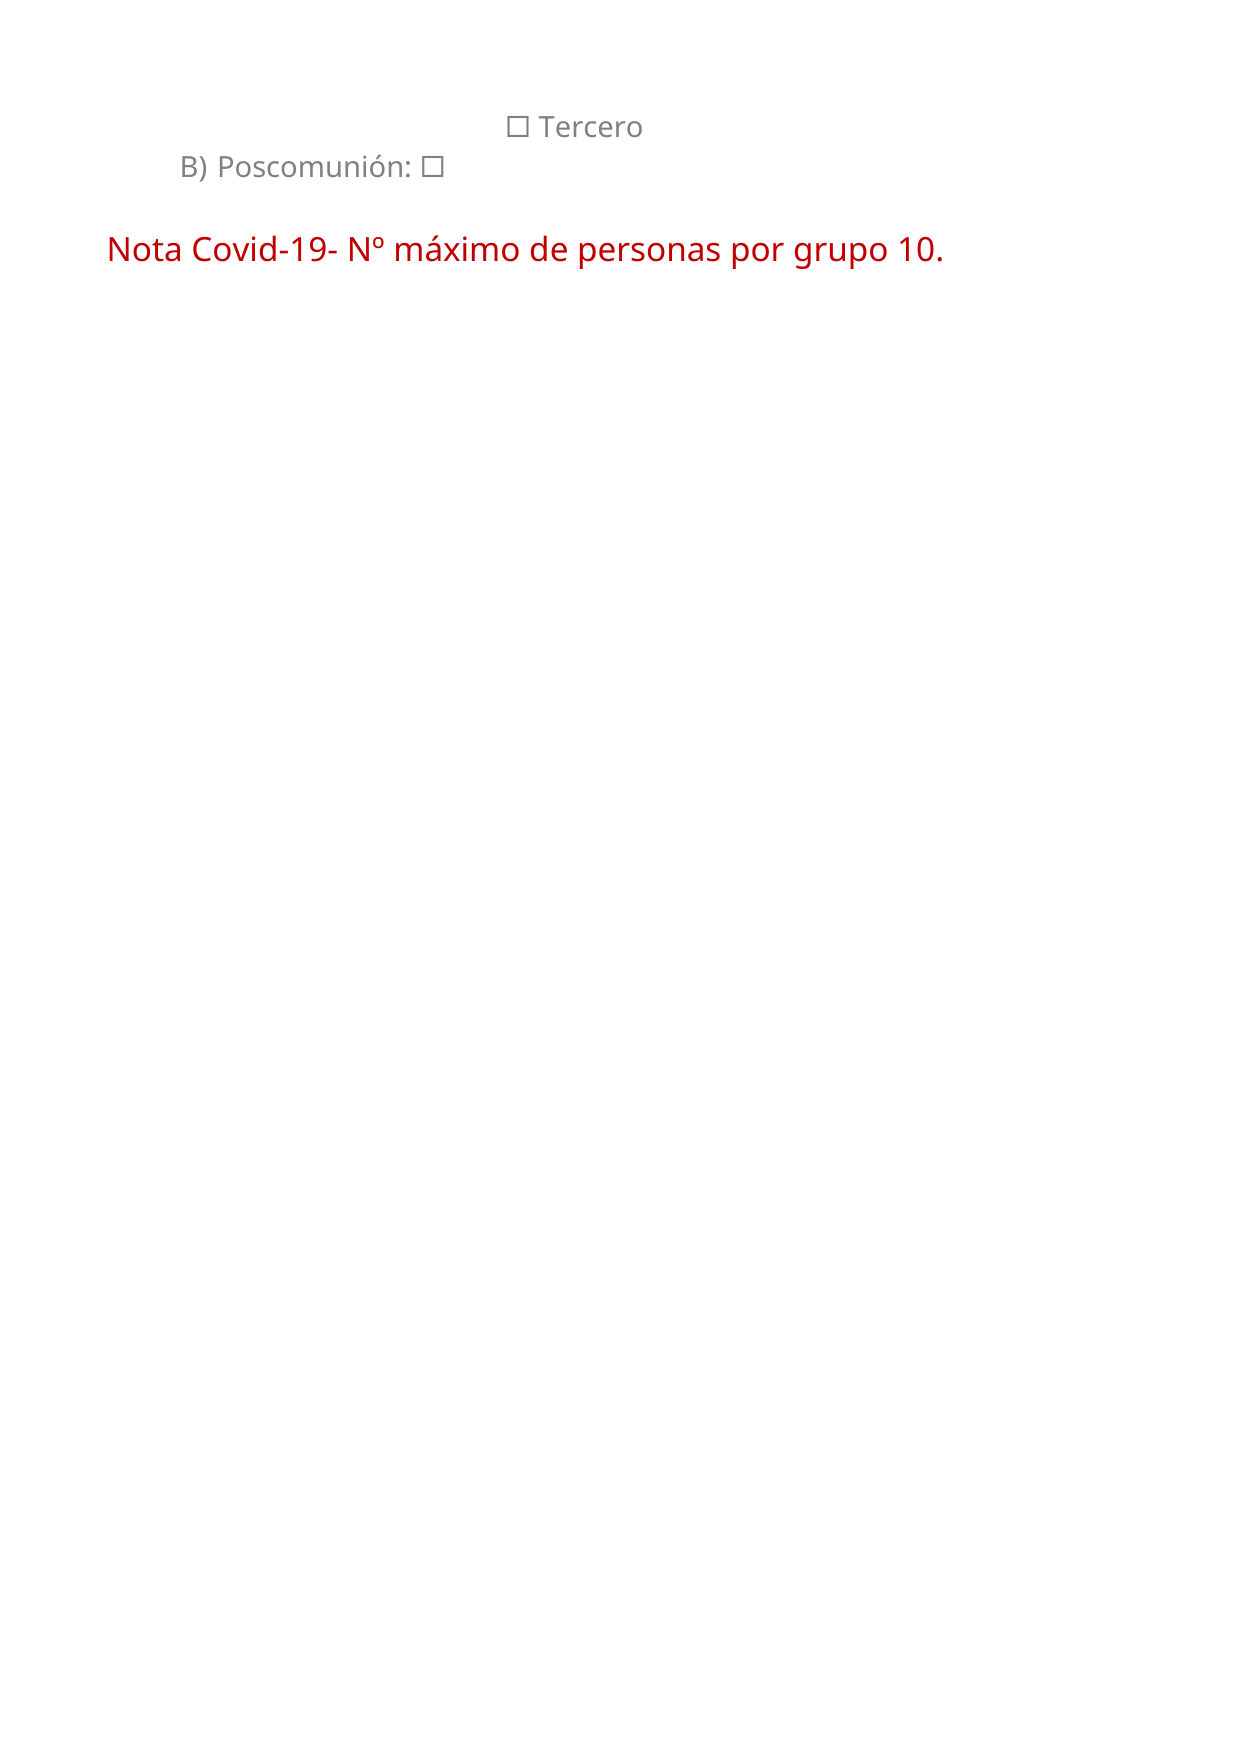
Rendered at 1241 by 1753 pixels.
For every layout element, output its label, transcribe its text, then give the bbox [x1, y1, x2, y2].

text Nota Covid-19- Nº máximo de personas por grupo 10. [106, 225, 1134, 271]
text Tercero [431, 106, 1134, 146]
list Poscomunión: [179, 146, 1134, 186]
